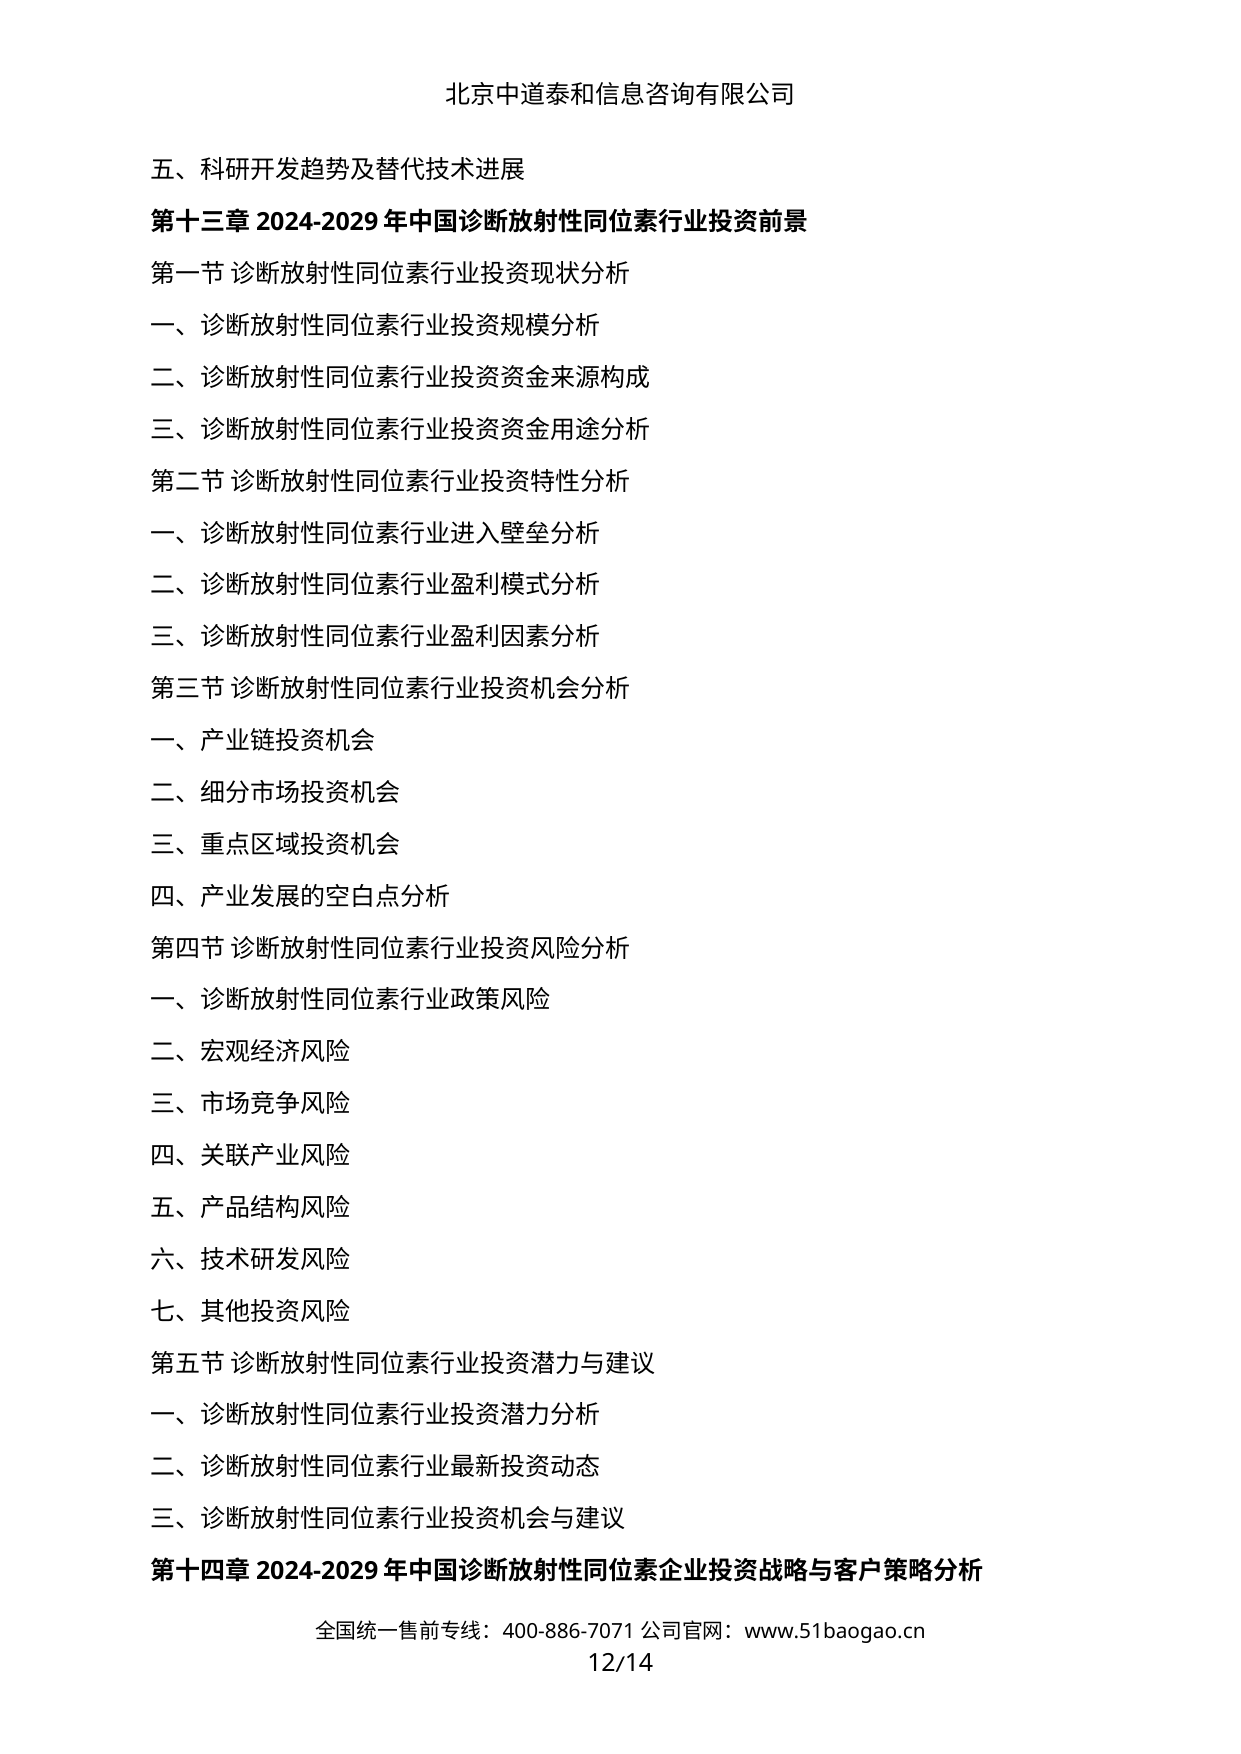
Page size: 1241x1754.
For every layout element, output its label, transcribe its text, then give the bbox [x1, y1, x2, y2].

text 第五节 诊断放射性同位素行业投资潜力与建议 [150, 1343, 1090, 1379]
text 二、细分市场投资机会 [150, 772, 1090, 809]
text 一、产业链投资机会 [150, 721, 1090, 757]
text 一、诊断放射性同位素行业投资潜力分析 [150, 1395, 1090, 1431]
text 二、宏观经济风险 [150, 1032, 1090, 1068]
text 二、诊断放射性同位素行业投资资金来源构成 [150, 357, 1090, 394]
text 三、诊断放射性同位素行业投资机会与建议 [150, 1499, 1090, 1535]
text 一、诊断放射性同位素行业政策风险 [150, 980, 1090, 1016]
text 四、关联产业风险 [150, 1136, 1090, 1172]
text 二、诊断放射性同位素行业最新投资动态 [150, 1447, 1090, 1483]
text 第四节 诊断放射性同位素行业投资风险分析 [150, 928, 1090, 964]
text 六、技术研发风险 [150, 1239, 1090, 1276]
text 五、科研开发趋势及替代技术进展 [150, 150, 1090, 186]
text 第二节 诊断放射性同位素行业投资特性分析 [150, 461, 1090, 497]
text 四、产业发展的空白点分析 [150, 876, 1090, 912]
text 三、重点区域投资机会 [150, 824, 1090, 861]
text 三、诊断放射性同位素行业盈利因素分析 [150, 617, 1090, 653]
text 三、诊断放射性同位素行业投资资金用途分析 [150, 409, 1090, 446]
text 第三节 诊断放射性同位素行业投资机会分析 [150, 669, 1090, 705]
text 七、其他投资风险 [150, 1291, 1090, 1327]
text 五、产品结构风险 [150, 1187, 1090, 1224]
text 第十四章 2024-2029年中国诊断放射性同位素企业投资战略与客户策略分析 [150, 1551, 1090, 1587]
text 一、诊断放射性同位素行业投资规模分析 [150, 306, 1090, 342]
text 第十三章 2024-2029年中国诊断放射性同位素行业投资前景 [150, 202, 1090, 238]
text 第一节 诊断放射性同位素行业投资现状分析 [150, 254, 1090, 290]
text 一、诊断放射性同位素行业进入壁垒分析 [150, 513, 1090, 549]
text 二、诊断放射性同位素行业盈利模式分析 [150, 565, 1090, 601]
text 三、市场竞争风险 [150, 1084, 1090, 1120]
